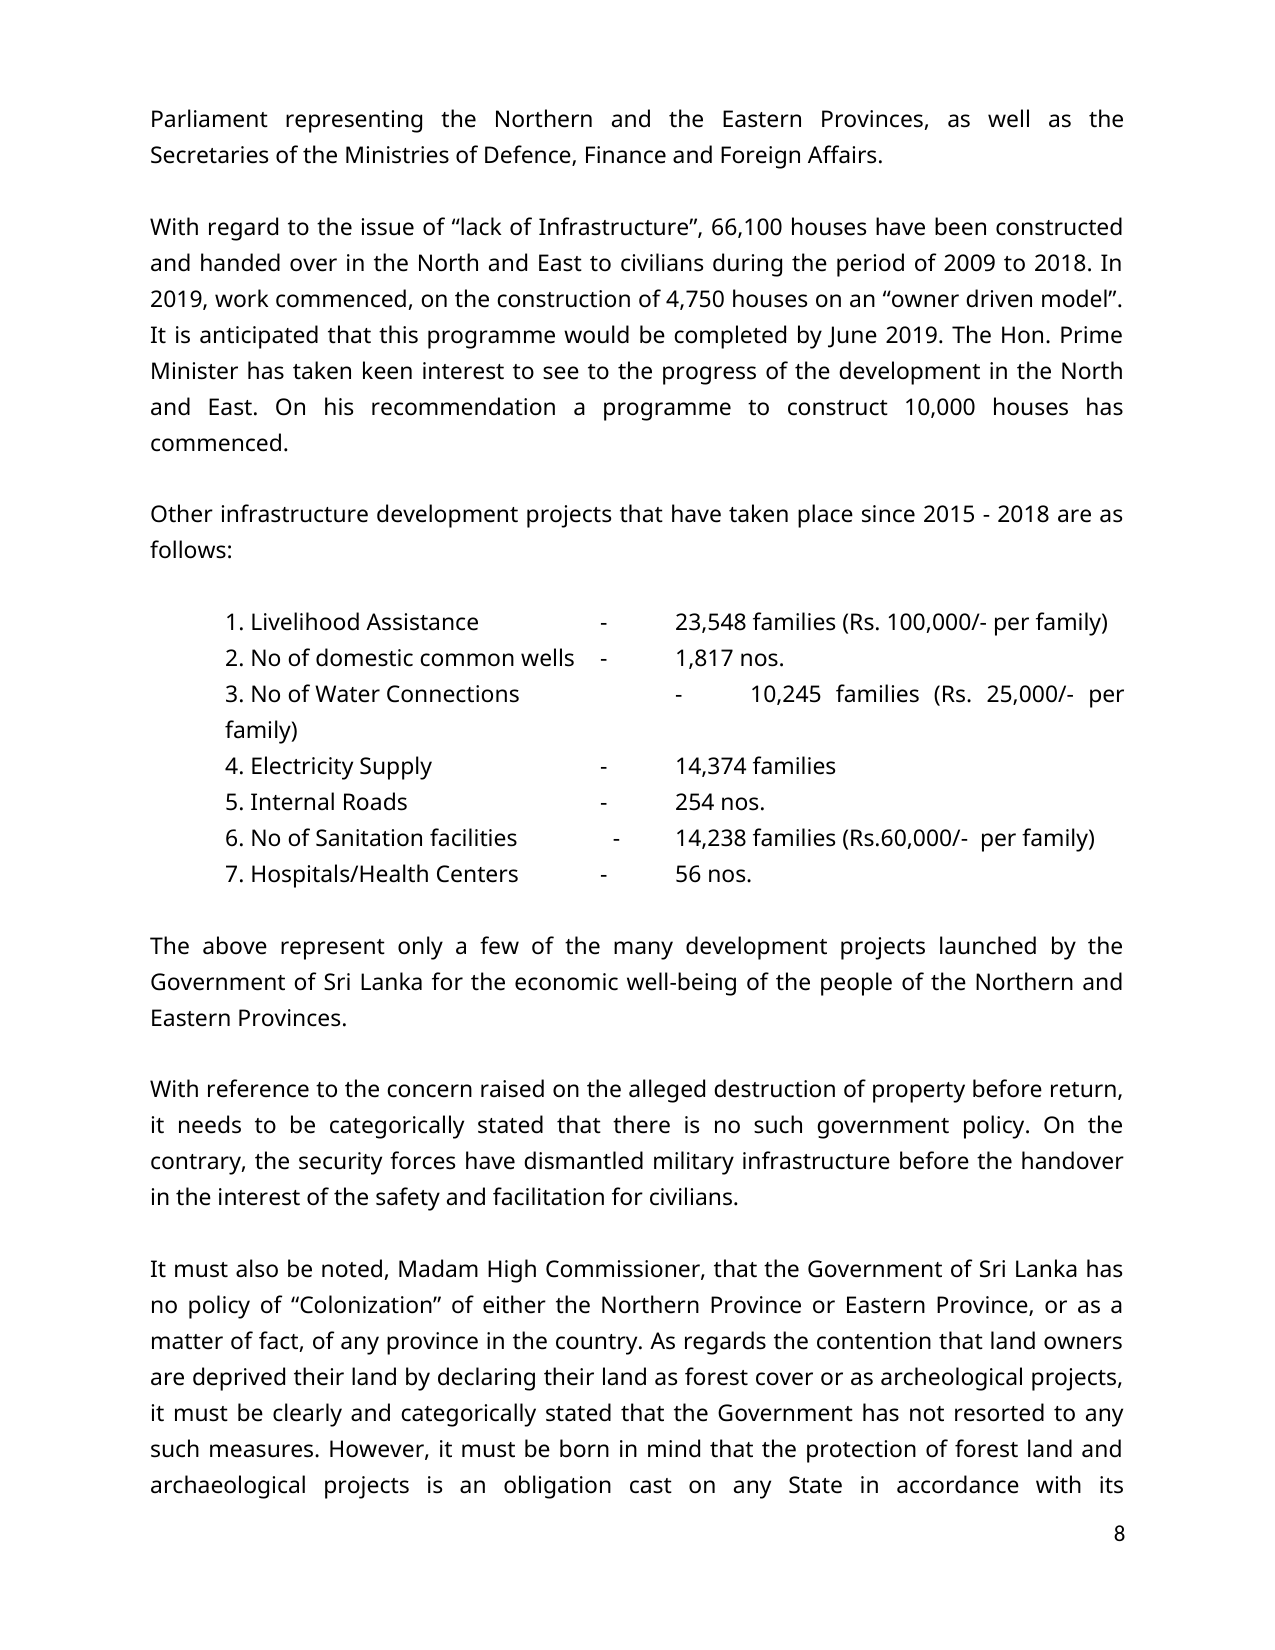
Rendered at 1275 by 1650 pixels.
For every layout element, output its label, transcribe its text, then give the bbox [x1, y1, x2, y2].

text 4. Electricity Supply - 14,374 families [225, 750, 1125, 781]
text 1. Livelihood Assistance - 23,548 families (Rs. 100,000/- per family) [225, 606, 1125, 637]
text 2. No of domestic common wells - 1,817 nos. [225, 642, 1125, 673]
text The above represent only a few of the many development projects launched by the Government of Sri Lanka for the economic well-being of the people of the Northern and Eastern Provinces. [150, 930, 1125, 1033]
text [150, 103, 1125, 170]
text 5. Internal Roads - 254 nos. [225, 786, 1125, 817]
text 7. Hospitals/Health Centers - 56 nos. [225, 858, 1125, 889]
text With regard to the issue of “lack of Infrastructure”, 66,100 houses have been constructed and handed over in the North and East to civilians during the period of 2009 to 2018. In 2019, work commenced, on the construction of 4,750 houses on an “owner driven model”. It is anticipated that this programme would be completed by June 2019. The Hon. Prime Minister has taken keen interest to see to the progress of the development in the North and East. On his recommendation a programme to construct 10,000 houses has commenced. [150, 211, 1125, 458]
text 3. No of Water Connections - 10,245 families (Rs. 25,000/- per family) [225, 678, 1125, 745]
text Other infrastructure development projects that have taken place since 2015 - 2018 are as follows: [150, 498, 1125, 566]
text With reference to the concern raised on the alleged destruction of property before return, it needs to be categorically stated that there is no such government policy. On the contrary, the security forces have dismantled military infrastructure before the handover in the interest of the safety and facilitation for civilians. [150, 1073, 1125, 1212]
text 6. No of Sanitation facilities - 14,238 families (Rs.60,000/- per family) [225, 822, 1172, 853]
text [150, 1253, 1125, 1500]
